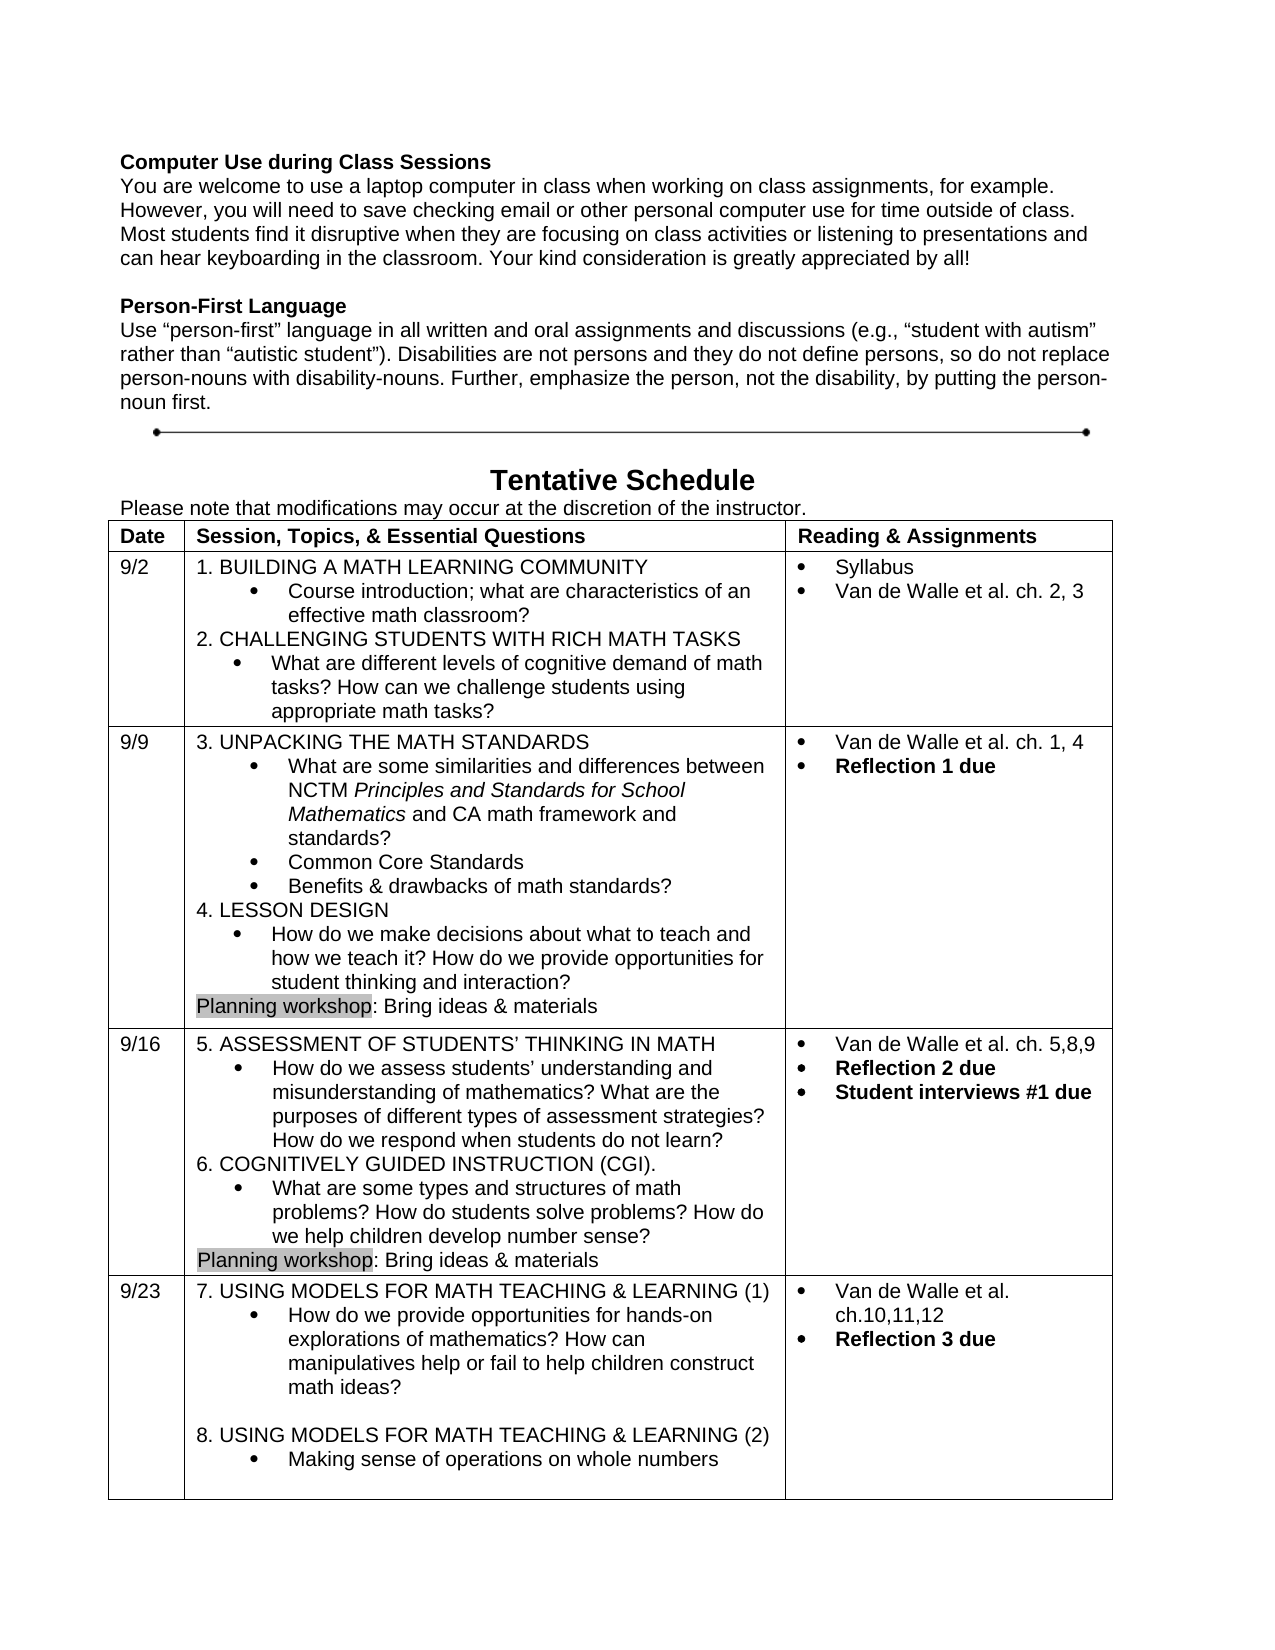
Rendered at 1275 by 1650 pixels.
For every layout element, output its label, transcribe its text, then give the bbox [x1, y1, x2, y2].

table_cell Syllabus Van de Walle et al. ch. 2, 3 [786, 552, 1112, 726]
table_cell 9/16 [109, 1029, 184, 1274]
table_cell 3. UNPACKING THE MATH STANDARDS What are some similarities and differences between NCTM Principles and Standards for School Mathematics and CA math framework and standards? Common Core Standards Benefits & drawbacks of math standards? 4. LESSON DESIGN How do we make decisions about what to teach and how we teach it? How do we provide opportunities for student thinking and interaction? Planning workshop: Bring ideas & materials [185, 727, 785, 1028]
picture [153, 425, 1092, 442]
subtitle Computer Use during Class Sessions [120, 150, 1125, 174]
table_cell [786, 1276, 1112, 1499]
text Tentative Schedule [120, 463, 1125, 496]
text You are welcome to use a laptop computer in class when working on class assignments, for example. However, you will need to save checking email or other personal computer use for time outside of class. Most students find it disruptive when they are focusing on class activities or listening to presentations and can hear keyboarding in the classroom. Your kind consideration is greatly appreciated by all! [120, 174, 1125, 270]
table_cell 5. ASSESSMENT OF STUDENTS’ THINKING IN MATH How do we assess students’ understanding and misunderstanding of mathematics? What are the purposes of different types of assessment strategies? How do we respond when students do not learn? 6. COGNITIVELY GUIDED INSTRUCTION (CGI). What are some types and structures of math problems? How do students solve problems? How do we help children develop number sense? Planning workshop: Bring ideas & materials [185, 1029, 785, 1274]
table_header Date [109, 521, 184, 551]
table_header Reading & Assignments [786, 521, 1112, 551]
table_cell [185, 1276, 785, 1499]
table_cell Van de Walle et al. ch. 1, 4 Reflection 1 due [786, 727, 1112, 1028]
text Person-First Language [120, 294, 1125, 318]
table_cell 1. BUILDING A MATH LEARNING COMMUNITY Course introduction; what are characteristics of an effective math classroom? 2. CHALLENGING STUDENTS WITH RICH MATH TASKS What are different levels of cognitive demand of math tasks? How can we challenge students using appropriate math tasks? [185, 552, 785, 726]
text Use “person-first” language in all written and oral assignments and discussions (e.g., “student with autism” rather than “autistic student”). Disabilities are not persons and they do not define persons, so do not replace person-nouns with disability-nouns. Further, emphasize the person, not the disability, by putting the person-noun first. [120, 318, 1125, 413]
table_cell Van de Walle et al. ch. 5,8,9 Reflection 2 due Student interviews #1 due [786, 1029, 1112, 1274]
text Please note that modifications may occur at the discretion of the instructor. [120, 496, 1125, 520]
table_cell 9/23 [109, 1276, 184, 1499]
table_cell 9/2 [109, 552, 184, 726]
table_header Session, Topics, & Essential Questions [185, 521, 785, 551]
table_cell 9/9 [109, 727, 184, 1028]
